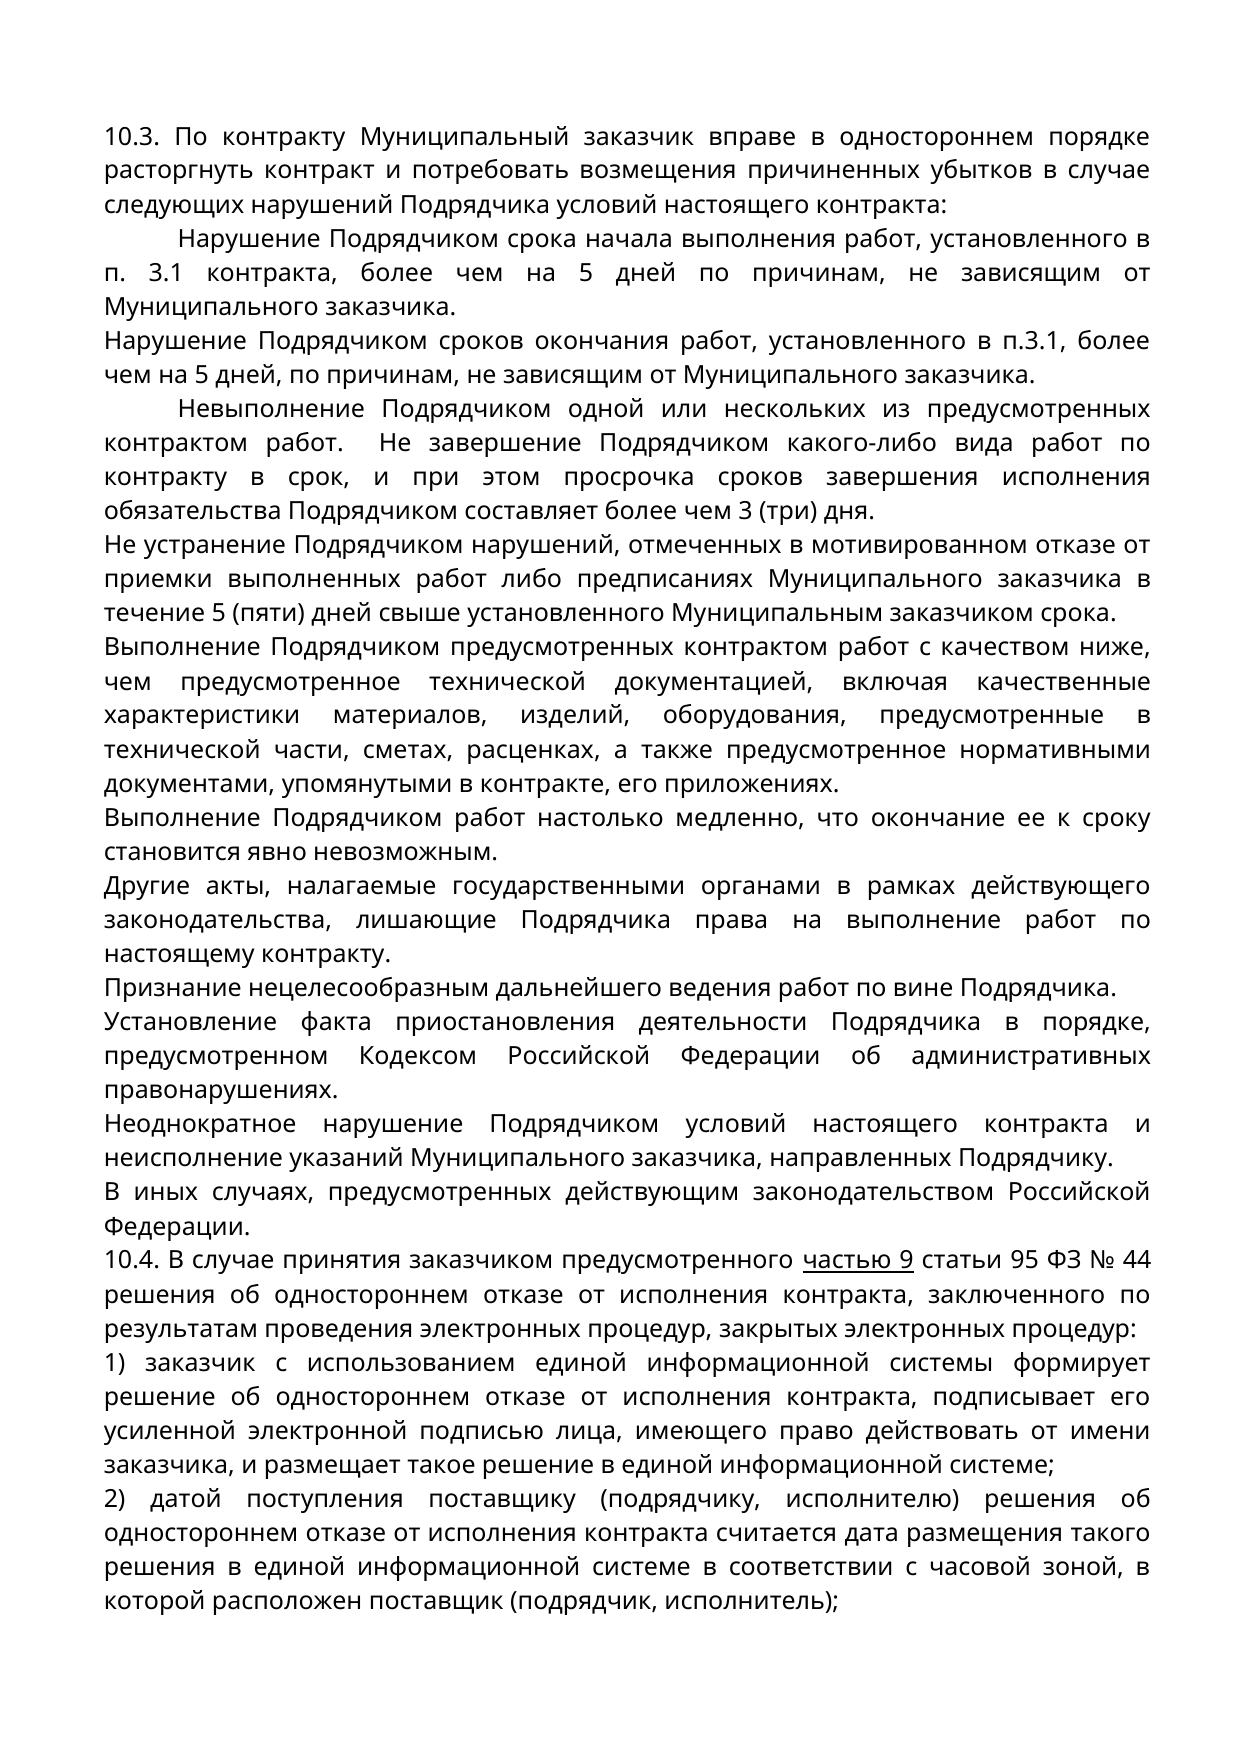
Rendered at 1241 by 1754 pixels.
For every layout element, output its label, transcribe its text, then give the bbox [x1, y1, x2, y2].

list Выполнение Подрядчиком предусмотренных контрактом работ с качеством ниже, чем предусмотренное технической документацией, включая качественные характеристики материалов, изделий, оборудования, предусмотренные в технической части, сметах, расценках, а также предусмотренное нормативными документами, упомянутыми в контракте, его приложениях. [103, 629, 1152, 799]
list Другие акты, налагаемые государственными органами в рамках действующего законодательства, лишающие Подрядчика права на выполнение работ по настоящему контракту. [103, 867, 1152, 970]
list Нарушение Подрядчиком сроков окончания работ, установленного в п.3.1, более чем на 5 дней, по причинам, не зависящим от Муниципального заказчика. [103, 322, 1152, 391]
text 1) заказчик с использованием единой информационной системы формирует решение об одностороннем отказе от исполнения контракта, подписывает его усиленной электронной подписью лица, имеющего право действовать от имени заказчика, и размещает такое решение в единой информационной системе; [103, 1344, 1152, 1481]
list Признание нецелесообразным дальнейшего ведения работ по вине Подрядчика. [103, 970, 1152, 1004]
list Невыполнение Подрядчиком одной или нескольких из предусмотренных контрактом работ. Не завершение Подрядчиком какого-либо вида работ по контракту в срок, и при этом просрочка сроков завершения исполнения обязательства Подрядчиком составляет более чем 3 (три) дня. [103, 391, 1152, 527]
list Неоднократное нарушение Подрядчиком условий настоящего контракта и неисполнение указаний Муниципального заказчика, направленных Подрядчику. [103, 1106, 1152, 1174]
text 2) датой поступления поставщику (подрядчику, исполнителю) решения об одностороннем отказе от исполнения контракта считается дата размещения такого решения в единой информационной системе в соответствии с часовой зоной, в которой расположен поставщик (подрядчик, исполнитель); [103, 1481, 1152, 1617]
list 10.3. По контракту Муниципальный заказчик вправе в одностороннем порядке расторгнуть контракт и потребовать возмещения причиненных убытков в случае следующих нарушений Подрядчика условий настоящего контракта: [103, 118, 1152, 220]
list В иных случаях, предусмотренных действующим законодательством Российской Федерации. [103, 1174, 1152, 1242]
list Установление факта приостановления деятельности Подрядчика в порядке, предусмотренном Кодексом Российской Федерации об административных правонарушениях. [103, 1004, 1152, 1106]
list Нарушение Подрядчиком срока начала выполнения работ, установленного в п. 3.1 контракта, более чем на 5 дней по причинам, не зависящим от Муниципального заказчика. [103, 220, 1152, 322]
list Выполнение Подрядчиком работ настолько медленно, что окончание ее к сроку становится явно невозможным. [103, 799, 1152, 867]
list 10.4. В случае принятия заказчиком предусмотренного частью 9 статьи 95 ФЗ № 44 решения об одностороннем отказе от исполнения контракта, заключенного по результатам проведения электронных процедур, закрытых электронных процедур: [103, 1242, 1152, 1344]
list Не устранение Подрядчиком нарушений, отмеченных в мотивированном отказе от приемки выполненных работ либо предписаниях Муниципального заказчика в течение 5 (пяти) дней свыше установленного Муниципальным заказчиком срока. [103, 527, 1152, 629]
